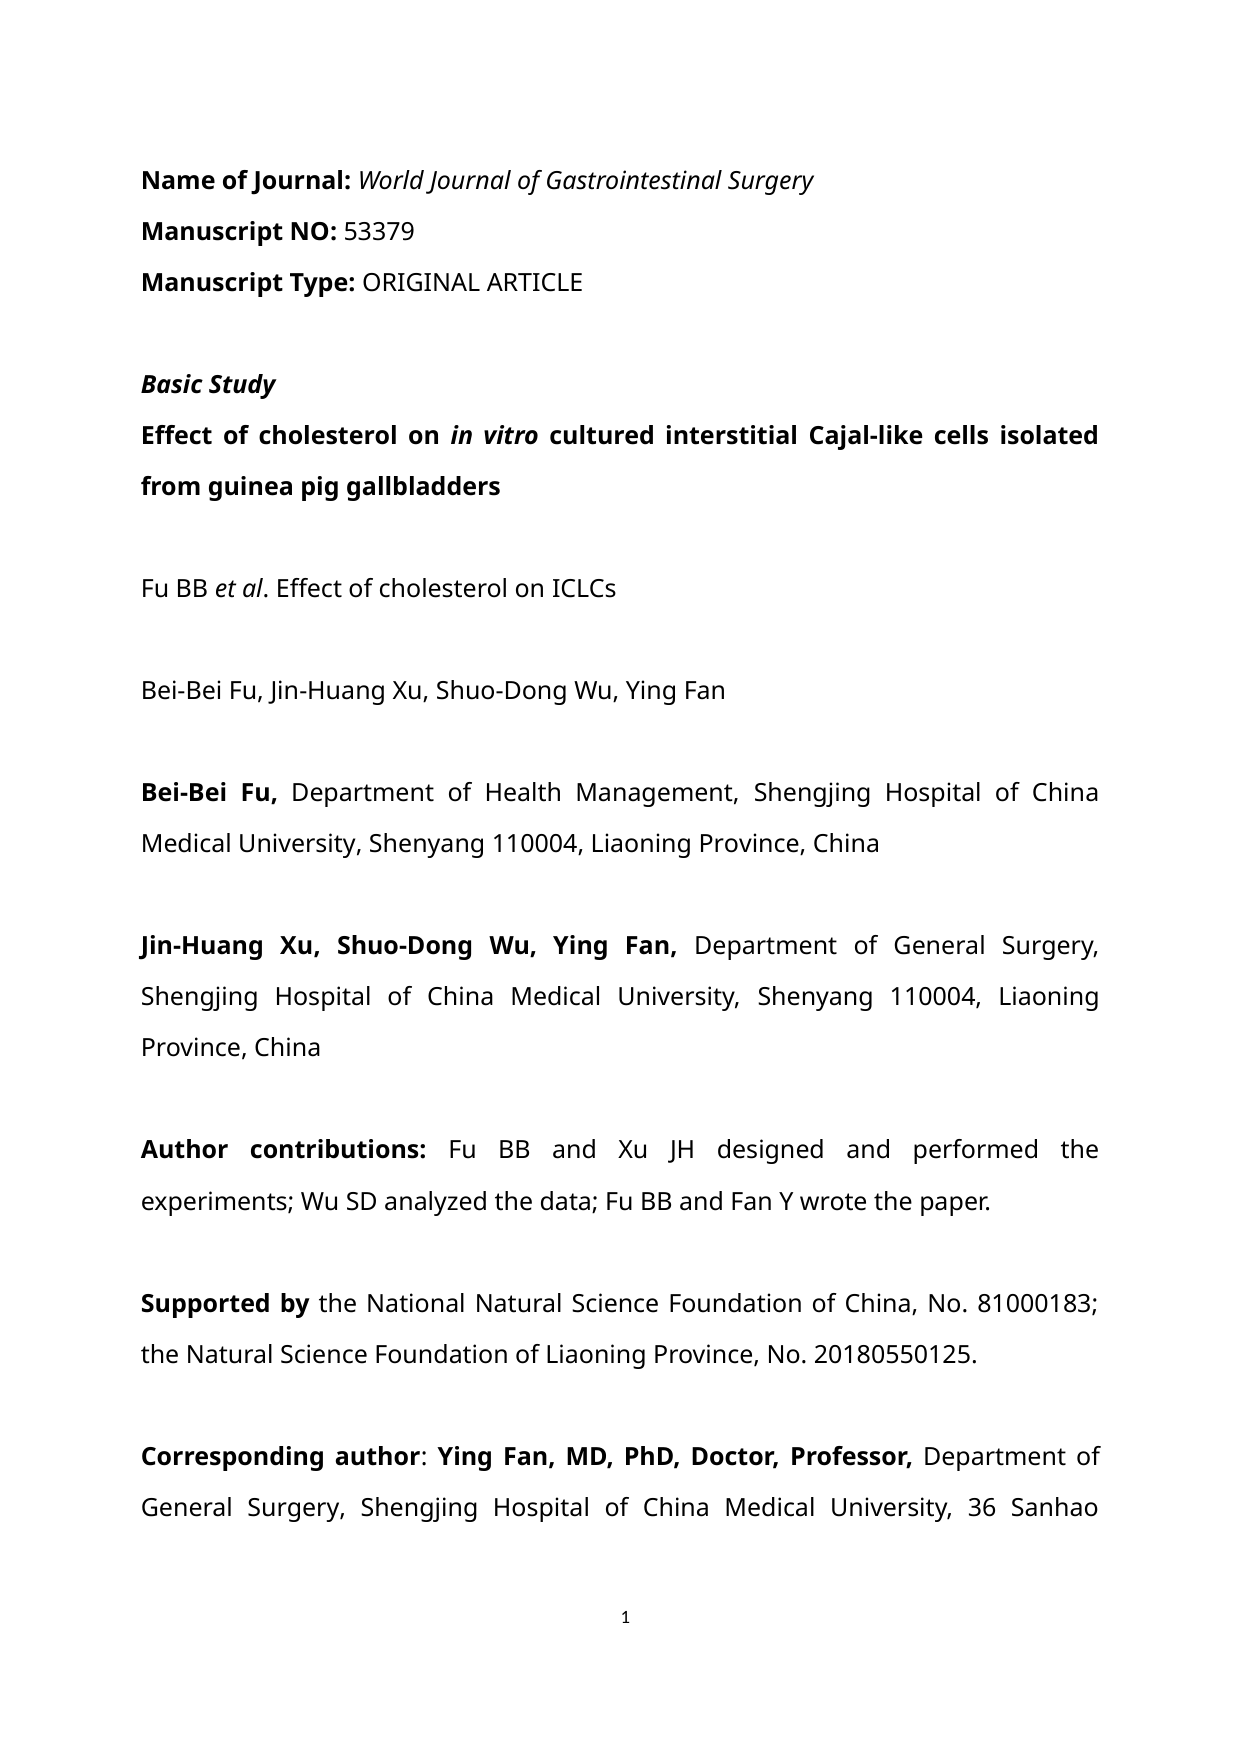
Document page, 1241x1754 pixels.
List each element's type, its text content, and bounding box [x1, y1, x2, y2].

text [141, 1438, 1100, 1523]
text Manuscript NO: 53379 [141, 213, 1100, 247]
text Jin-Huang Xu, Shuo-Dong Wu, Ying Fan, Department of General Surgery, Shengjing Hospital of China Medical University, Shenyang 110004, Liaoning Province, China [141, 928, 1100, 1064]
text Bei-Bei Fu, Department of Health Management, Shengjing Hospital of China Medical University, Shenyang 110004, Liaoning Province, China [141, 775, 1100, 860]
text Supported by the National Natural Science Foundation of China, No. 81000183; the Natural Science Foundation of Liaoning Province, No. 20180550125. [141, 1285, 1100, 1370]
text Basic Study [141, 367, 1100, 401]
text Fu BB et al. Effect of cholesterol on ICLCs [141, 571, 1100, 605]
text Name of Journal: World Journal of Gastrointestinal Surgery [141, 162, 1100, 196]
text Author contributions: Fu BB and Xu JH designed and performed the experiments; Wu SD analyzed the data; Fu BB and Fan Y wrote the paper. [141, 1132, 1100, 1217]
text Effect of cholesterol on in vitro cultured interstitial Cajal-like cells isolated from guinea pig gallbladders [141, 418, 1100, 503]
text Manuscript Type: ORIGINAL ARTICLE [141, 264, 1100, 298]
text Bei-Bei Fu, Jin-Huang Xu, Shuo-Dong Wu, Ying Fan [141, 673, 1100, 707]
